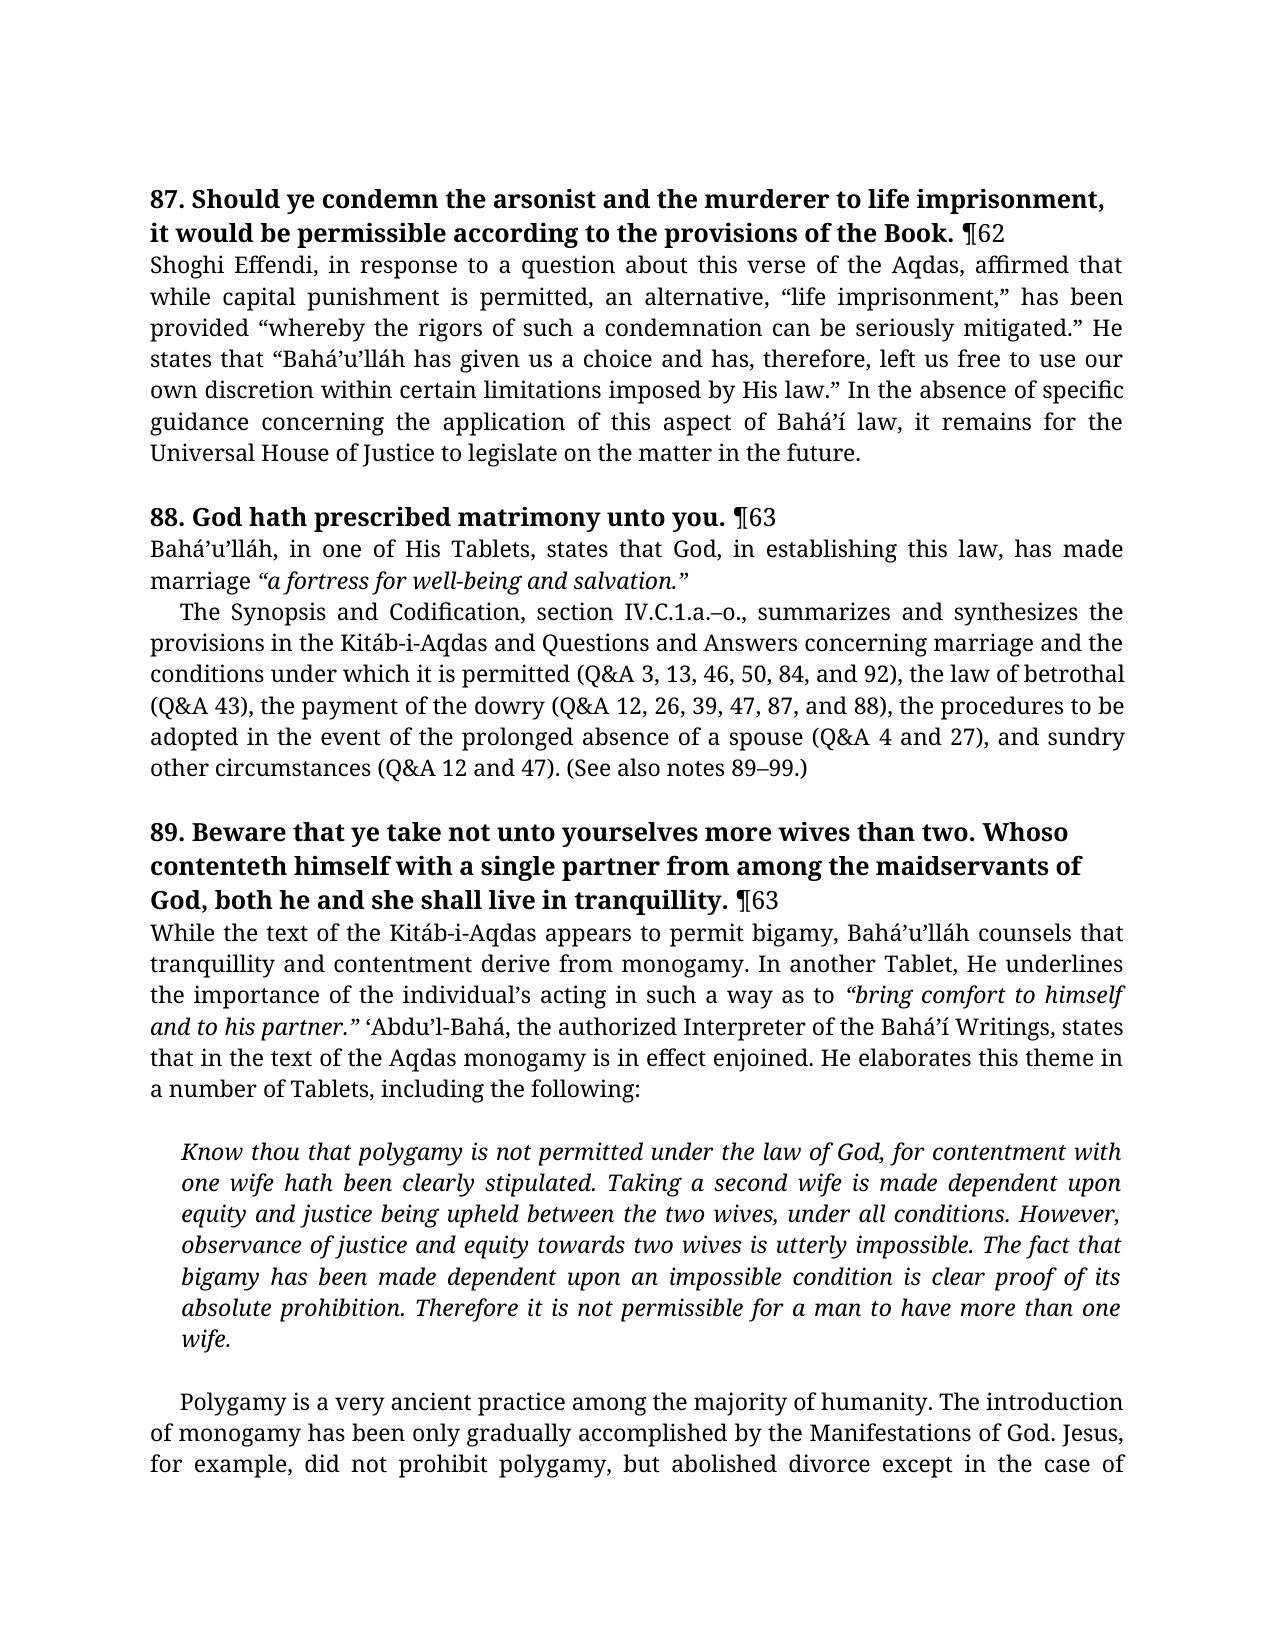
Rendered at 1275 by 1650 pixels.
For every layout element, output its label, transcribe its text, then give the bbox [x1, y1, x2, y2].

text Bahá’u’lláh, in one of His Tablets, states that God, in establishing this law, has made marriage “a fortress for well-being and salvation.” [150, 533, 1125, 596]
text 87. Should ye condemn the arsonist and the murderer to life imprisonment, it would be permissible according to the provisions of the Book. ¶62 [150, 181, 1125, 249]
text 89. Beware that ye take not unto yourselves more wives than two. Whoso contenteth himself with a single partner from among the maidservants of God, both he and she shall live in tranquillity. ¶63 [150, 815, 1125, 917]
text While the text of the Kitáb-i-Aqdas appears to permit bigamy, Bahá’u’lláh counsels that tranquillity and contentment derive from monogamy. In another Tablet, He underlines the importance of the individual’s acting in such a way as to “bring comfort to himself and to his partner.” ‘Abdu’l‑Bahá, the authorized Interpreter of the Bahá’í Writings, states that in the text of the Aqdas monogamy is in effect enjoined. He elaborates this theme in a number of Tablets, including the following: [150, 917, 1125, 1104]
text The Synopsis and Codification, section IV.C.1.a.–o., summarizes and synthesizes the provisions in the Kitáb-i-Aqdas and Questions and Answers concerning marriage and the conditions under which it is permitted (Q&A 3, 13, 46, 50, 84, and 92), the law of betrothal (Q&A 43), the payment of the dowry (Q&A 12, 26, 39, 47, 87, and 88), the procedures to be adopted in the event of the prolonged absence of a spouse (Q&A 4 and 27), and sundry other circumstances (Q&A 12 and 47). (See also notes 89–99.) [150, 596, 1125, 783]
text Know thou that polygamy is not permitted under the law of God, for contentment with one wife hath been clearly stipulated. Taking a second wife is made dependent upon equity and justice being upheld between the two wives, under all conditions. However, observance of justice and equity towards two wives is utterly impossible. The fact that bigamy has been made dependent upon an impossible condition is clear proof of its absolute prohibition. Therefore it is not permissible for a man to have more than one wife. [181, 1136, 1125, 1354]
text 88. God hath prescribed matrimony unto you. ¶63 [150, 499, 1125, 533]
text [150, 1386, 1125, 1479]
text Shoghi Effendi, in response to a question about this verse of the Aqdas, affirmed that while capital punishment is permitted, an alternative, “life imprisonment,” has been provided “whereby the rigors of such a condemnation can be seriously mitigated.” He states that “Bahá’u’lláh has given us a choice and has, therefore, left us free to use our own discretion within certain limitations imposed by His law.” In the absence of specific guidance concerning the application of this aspect of Bahá’í law, it remains for the Universal House of Justice to legislate on the matter in the future. [150, 249, 1125, 468]
